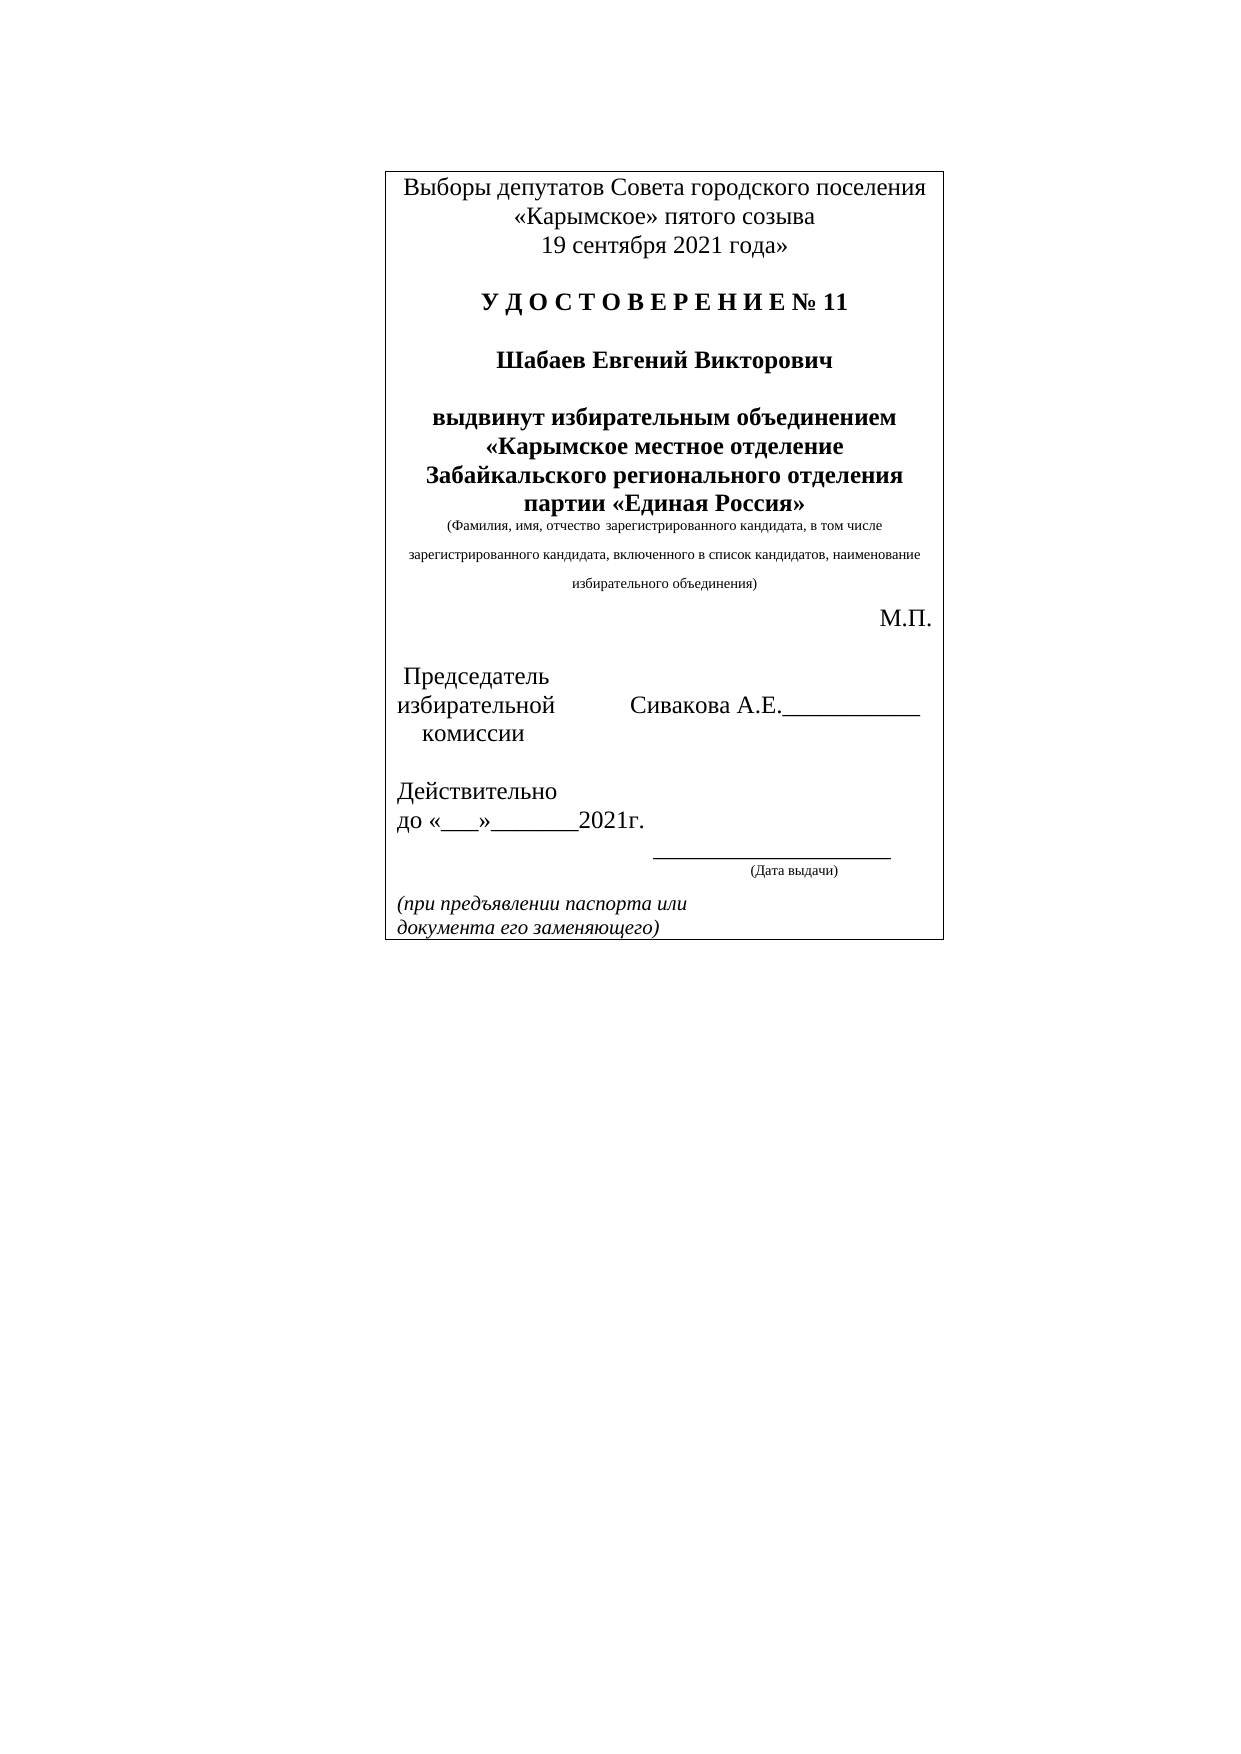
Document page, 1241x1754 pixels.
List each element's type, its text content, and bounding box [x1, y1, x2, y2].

table_header Выборы депутатов Совета городского поселения «Карымское» пятого созыва 19 сентября 2021 года» У Д О С Т О В Е Р Е Н И Е № 11 Шабаев Евгений Викторович выдвинут избирательным объединением «Карымское местное отделение Забайкальского регионального отделения партии «Единая Россия» (Фамилия, имя, отчество зарегистрированного кандидата, в том числе зарегистрированного кандидата, включенного в список кандидатов, наименование избирательного объединения) М.П. Председатель избирательной Сивакова А.Е.___________ комиссии Действительно до «___»_______2021г. ___________________ (Дата выдачи) (при предъявлении паспорта или документа его заменяющего) [386, 172, 943, 939]
